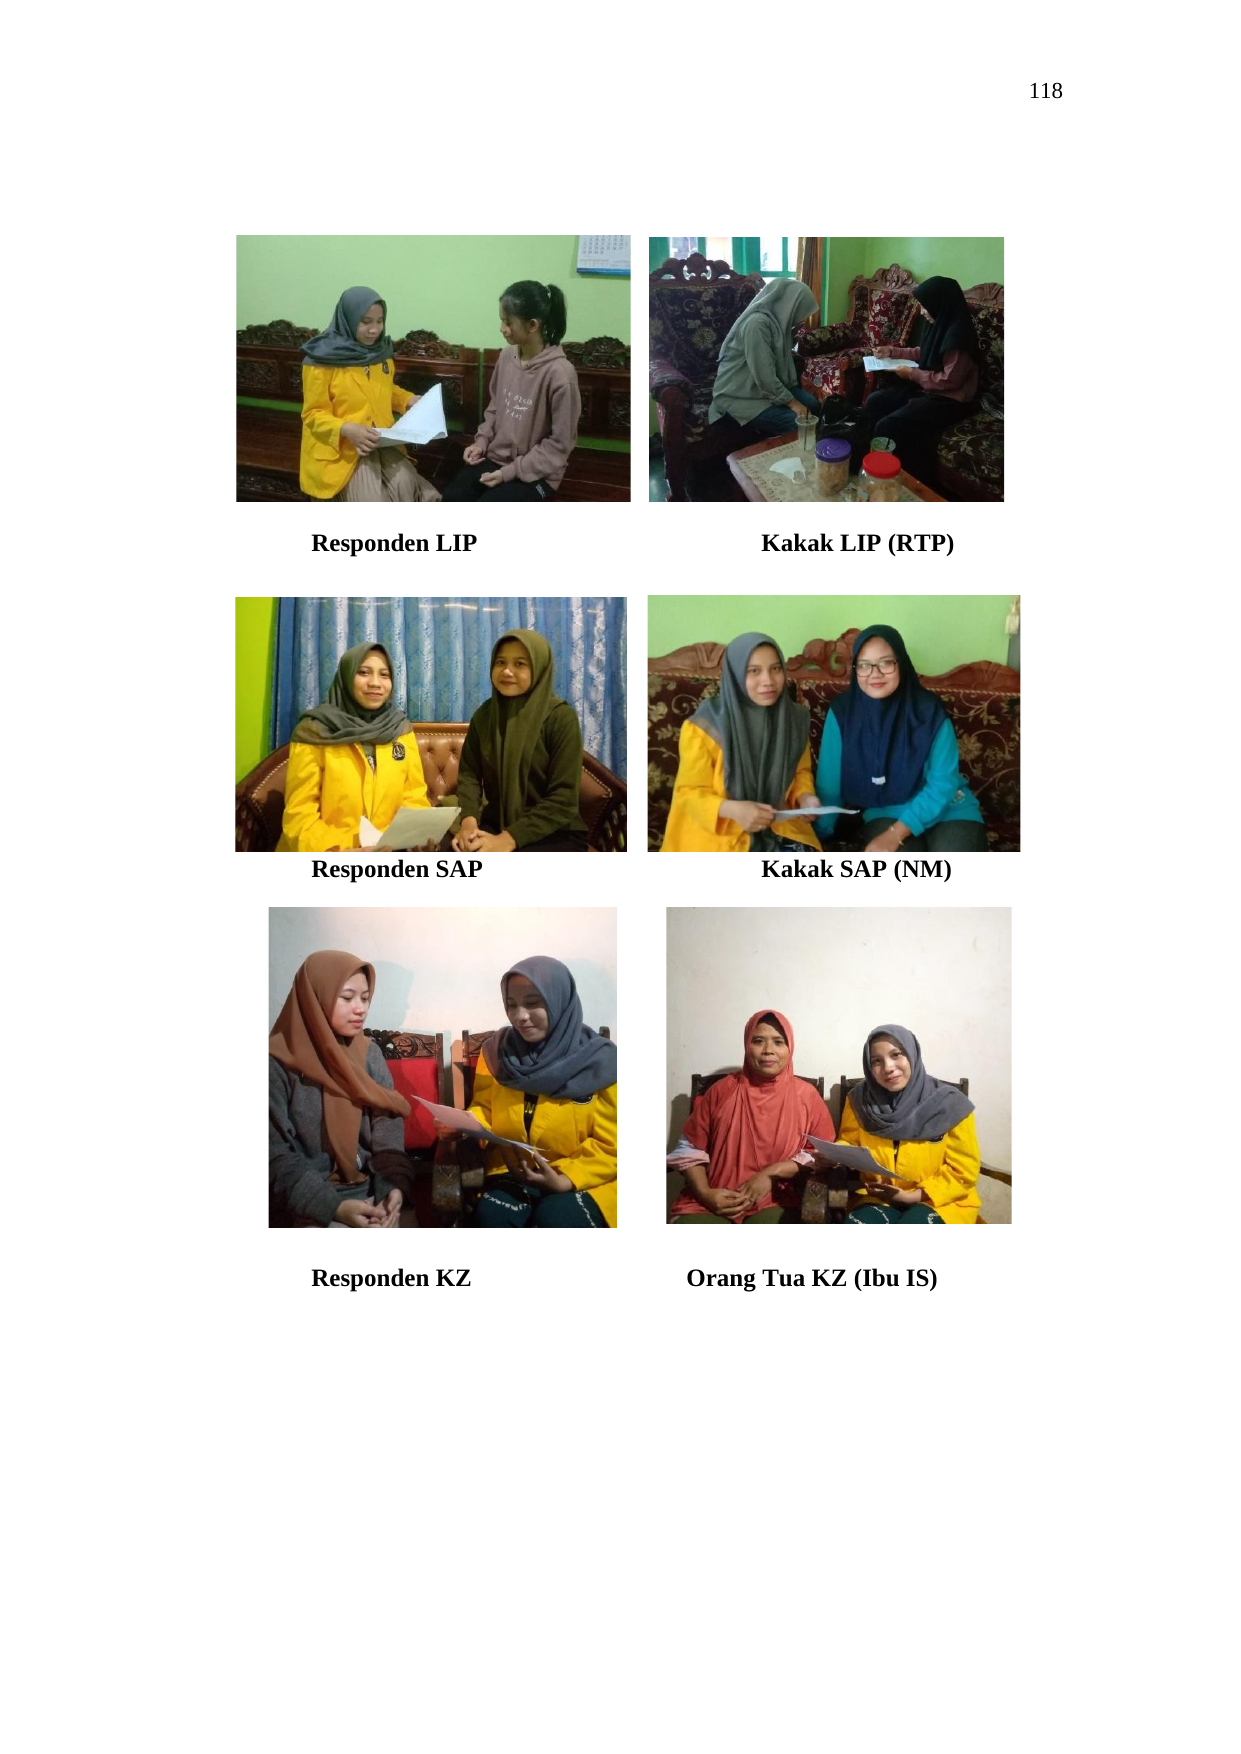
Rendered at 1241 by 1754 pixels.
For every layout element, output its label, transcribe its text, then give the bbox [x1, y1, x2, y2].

picture [647, 595, 1021, 852]
subtitle Responden LIP Kakak LIP (RTP) [311, 528, 1213, 557]
subtitle Responden KZ Orang Tua KZ (Ibu IS) [311, 1263, 1213, 1292]
picture [649, 237, 1005, 502]
picture [235, 597, 627, 852]
picture [236, 235, 631, 502]
picture [268, 907, 617, 1228]
picture [666, 907, 1012, 1224]
